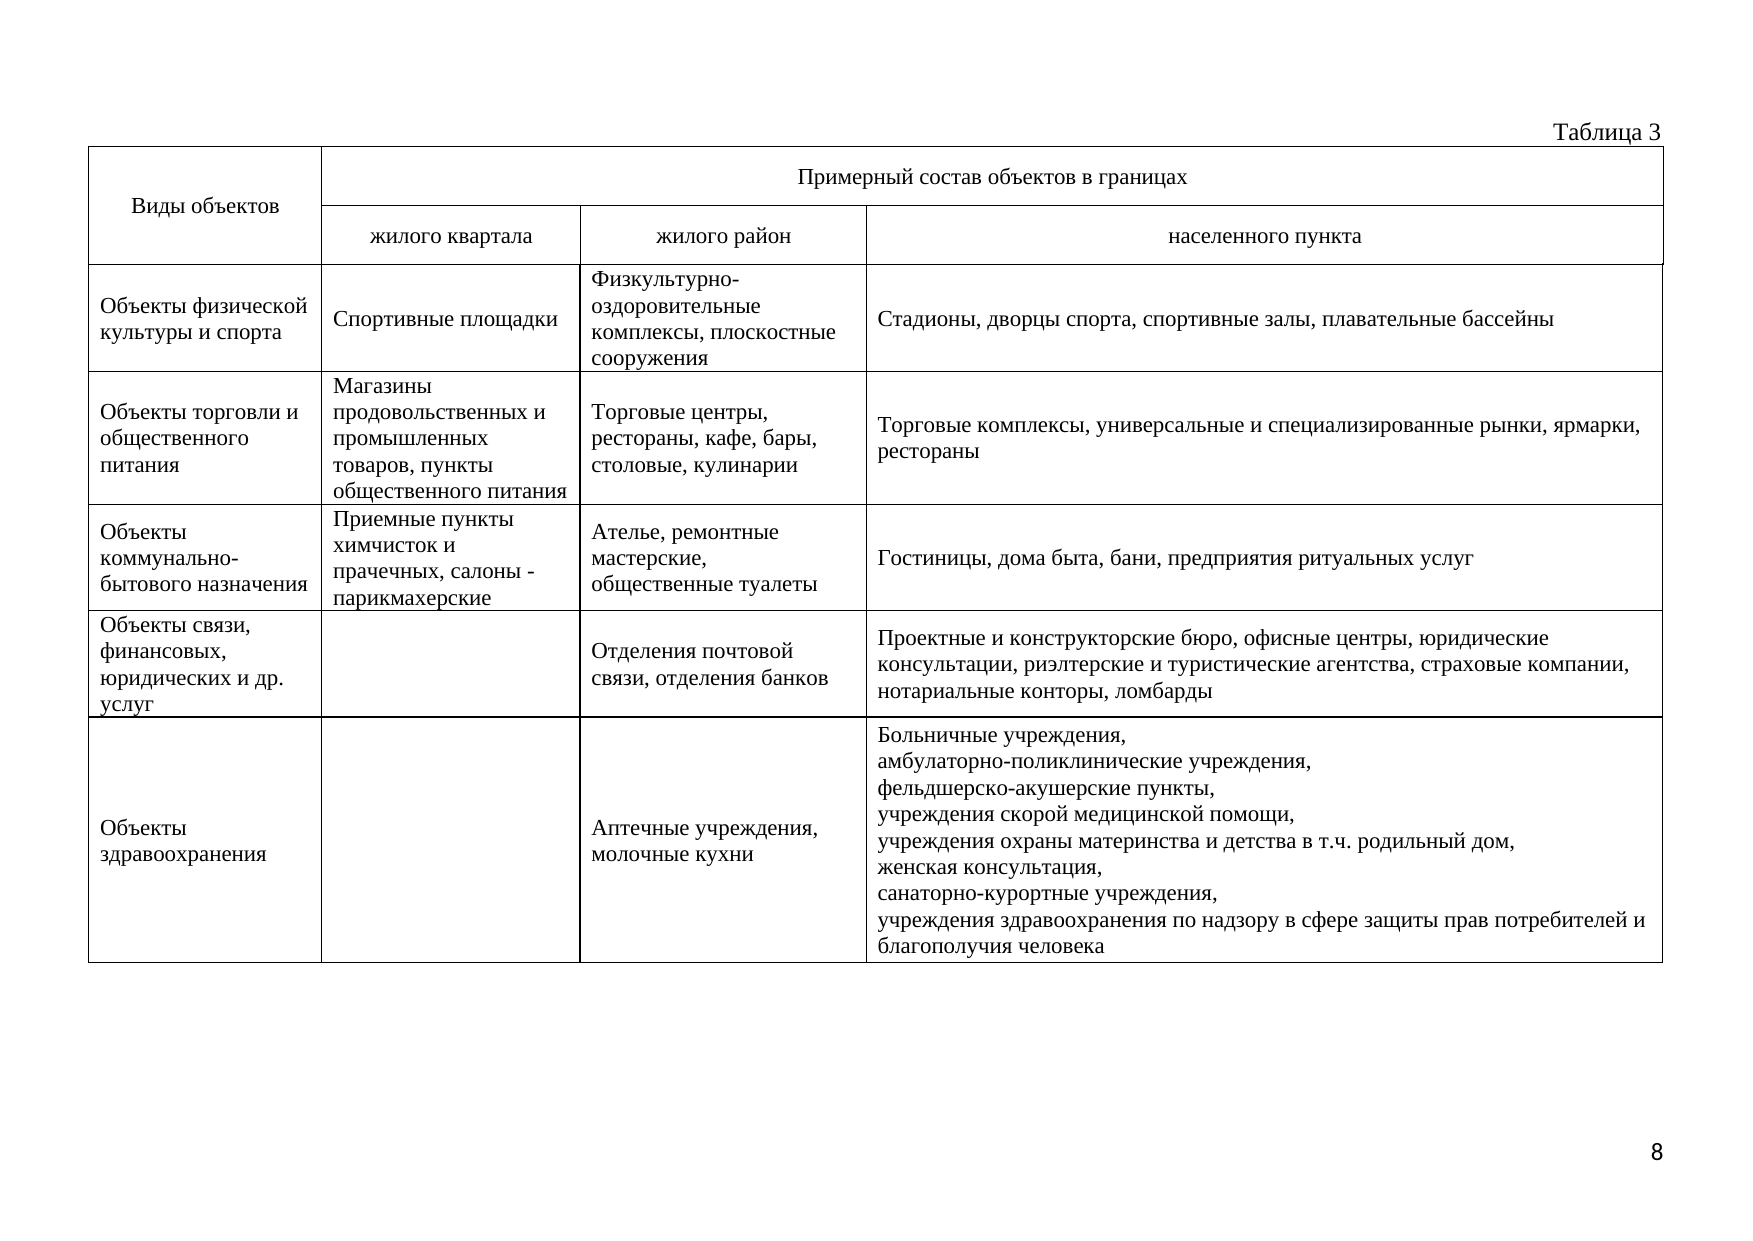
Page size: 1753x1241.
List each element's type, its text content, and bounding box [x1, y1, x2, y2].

table_header Примерный состав объектов в границах [322, 147, 1663, 205]
table_cell Спортивные площадки [322, 265, 579, 371]
table_cell Стадионы, дворцы спорта, спортивные залы, плавательные бассейны [867, 265, 1662, 371]
table_cell Проектные и конструкторские бюро, офисные центры, юридические консультации, риэлтерские и туристические агентства, страховые компании, нотариальные конторы, ломбарды [867, 611, 1662, 716]
table_cell [322, 611, 579, 716]
table_cell Ателье, ремонтные мастерские, общественные туалеты [581, 505, 866, 610]
table_cell Отделения почтовой связи, отделения банков [581, 611, 866, 716]
table_cell Больничные учреждения, амбулаторно-поликлинические учреждения, фельдшерско-акушерские пункты, учреждения скорой медицинской помощи, учреждения охраны материнства и детства в т.ч. родильный дом, женская консультация, санаторно-курортные учреждения, учреждения здравоохранения по надзору в сфере защиты прав потребителей и благополучия человека [867, 718, 1662, 962]
table_cell Объекты связи, финансовых, юридических и др. услуг [89, 611, 321, 716]
table_cell Физкультурно-оздоровительные комплексы, плоскостные сооружения [581, 265, 866, 371]
table_cell Приемные пункты химчисток и прачечных, салоны - парикмахерские [322, 505, 579, 610]
table_cell Объекты торговли и общественного питания [89, 372, 321, 503]
table_cell Объекты физической культуры и спорта [89, 265, 321, 371]
table_cell Торговые центры, рестораны, кафе, бары, столовые, кулинарии [581, 372, 866, 503]
table_cell жилого район [581, 206, 866, 264]
table_cell Торговые комплексы, универсальные и специализированные рынки, ярмарки, рестораны [867, 372, 1662, 503]
table_cell Магазины продовольственных и промышленных товаров, пункты общественного питания [322, 372, 579, 503]
table_cell [322, 718, 579, 962]
table_cell Объекты коммунально-бытового назначения [89, 505, 321, 610]
table_cell Объекты здравоохранения [89, 718, 321, 962]
table_cell населенного пункта [867, 206, 1663, 264]
table_cell Аптечные учреждения, молочные кухни [581, 718, 866, 962]
table_header Виды объектов [89, 147, 321, 264]
table_cell жилого квартала [322, 206, 580, 264]
table_cell Гостиницы, дома быта, бани, предприятия ритуальных услуг [867, 505, 1662, 610]
text Таблица 3 [89, 117, 1661, 146]
